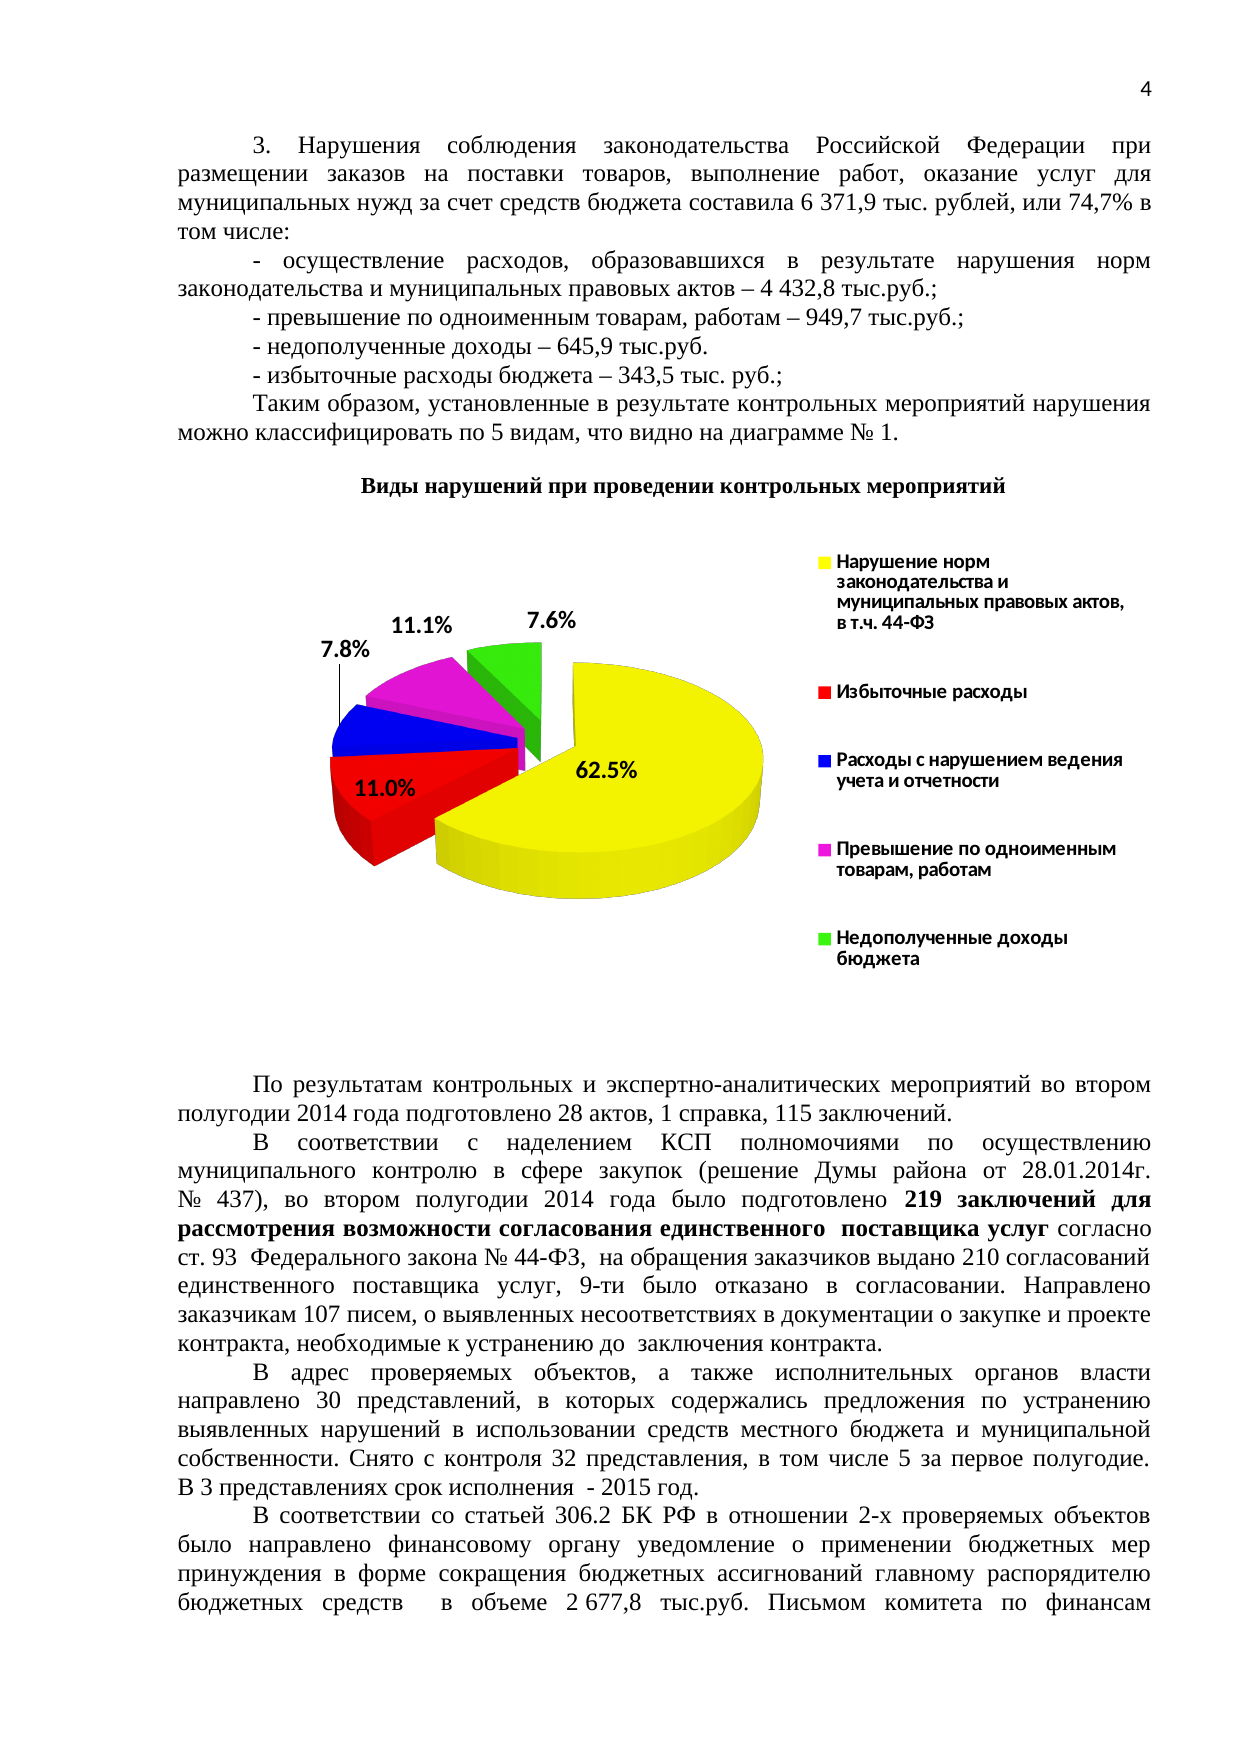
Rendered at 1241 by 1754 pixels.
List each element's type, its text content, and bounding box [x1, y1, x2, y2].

text По результатам контрольных и экспертно-аналитических мероприятий во втором полугодии 2014 года подготовлено 28 актов, 1 справка, 115 заключений. [177, 1069, 1152, 1127]
text - осуществление расходов, образовавшихся в результате нарушения норм законодательства и муниципальных правовых актов – 4 432,8 тыс.руб.; [177, 245, 1152, 302]
text В соответствии с наделением КСП полномочиями по осуществлению муниципального контролю в сфере закупок (решение Думы района от 28.01.2014г. № 437), во втором полугодии 2014 года было подготовлено 219 заключений для рассмотрения возможности согласования единственного поставщика услуг согласно ст. 93 Федерального закона № 44-ФЗ, на обращения заказчиков выдано 210 согласований единственного поставщика услуг, 9-ти было отказано в согласовании. Направлено заказчикам 107 писем, о выявленных несоответствиях в документации о закупке и проекте контракта, необходимые к устранению до заключения контракта. [177, 1127, 1152, 1357]
text Таким образом, установленные в результате контрольных мероприятий нарушения можно классифицировать по 5 видам, что видно на диаграмме № 1. [177, 388, 1152, 446]
text - избыточные расходы бюджета – 343,5 тыс. руб.; [177, 360, 1152, 388]
text Виды нарушений при проведении контрольных мероприятий [140, 472, 1152, 499]
text - превышение по одноименным товарам, работам – 949,7 тыс.руб.; [177, 302, 1152, 331]
text 3. Нарушения соблюдения законодательства Российской Федерации при размещении заказов на поставки товаров, выполнение работ, оказание услуг для муниципальных нужд за счет средств бюджета составила 6 371,9 тыс. рублей, или 74,7% в том числе: [177, 130, 1152, 245]
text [177, 1500, 1152, 1615]
text В адрес проверяемых объектов, а также исполнительных органов власти направлено 30 представлений, в которых содержались предложения по устранению выявленных нарушений в использовании средств местного бюджета и муниципальной собственности. Снято с контроля 32 представления, в том числе 5 за первое полугодие. В 3 представлениях срок исполнения - 2015 год. [177, 1357, 1152, 1500]
text - недополученные доходы – 645,9 тыс.руб. [177, 331, 1152, 360]
